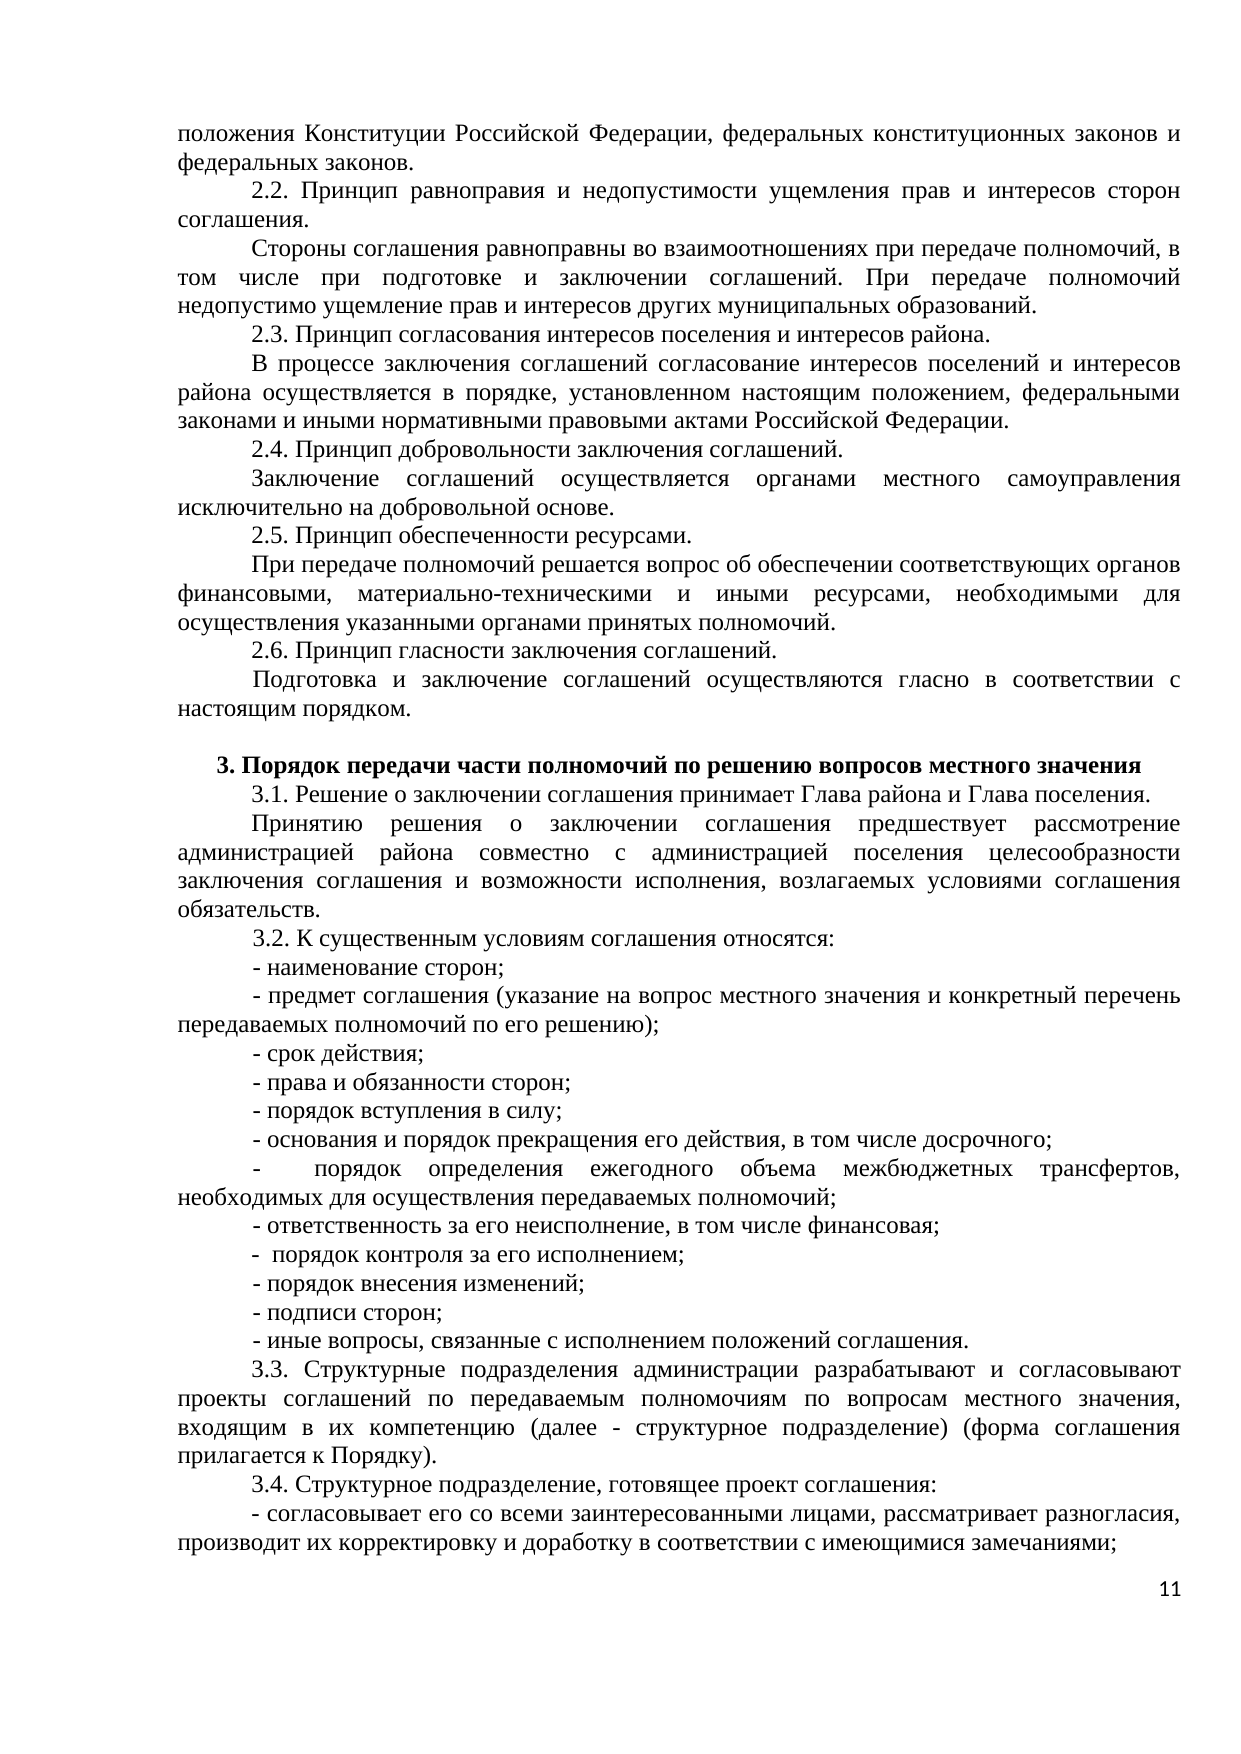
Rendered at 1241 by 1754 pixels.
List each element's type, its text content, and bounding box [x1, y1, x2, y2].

text Подготовка и заключение соглашений осуществляются гласно в соответствии с настоящим порядком. [177, 664, 1181, 722]
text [177, 118, 1181, 176]
text 2.5. Принцип обеспеченности ресурсами. [177, 521, 1181, 549]
text 3.3. Структурные подразделения администрации разрабатывают и согласовывают проекты соглашений по передаваемым полномочиям по вопросам местного значения, входящим в их компетенцию (далее - структурное подразделение) (форма соглашения прилагается к Порядку). [177, 1354, 1181, 1469]
text Заключение соглашений осуществляется органами местного самоуправления исключительно на добровольной основе. [177, 463, 1181, 521]
text - согласовывает его со всеми заинтересованными лицами, рассматривает разногласия, производит их корректировку и доработку в соответствии с имеющимися замечаниями; [177, 1498, 1181, 1556]
text - иные вопросы, связанные с исполнением положений соглашения. [251, 1326, 1181, 1354]
text 3.1. Решение о заключении соглашения принимает Глава района и Глава поселения. [177, 779, 1181, 808]
text 3. Порядок передачи части полномочий по решению вопросов местного значения [177, 751, 1181, 779]
text 3.2. К существенным условиям соглашения относятся: [177, 923, 1181, 952]
text При передаче полномочий решается вопрос об обеспечении соответствующих органов финансовыми, материально-техническими и иными ресурсами, необходимыми для осуществления указанными органами принятых полномочий. [177, 549, 1181, 636]
text - порядок внесения изменений; [177, 1268, 1181, 1297]
text - порядок вступления в силу; [177, 1096, 1181, 1124]
text Принятию решения о заключении соглашения предшествует рассмотрение администрацией района совместно с администрацией поселения целесообразности заключения соглашения и возможности исполнения, возлагаемых условиями соглашения обязательств. [177, 808, 1181, 923]
text В процессе заключения соглашений согласование интересов поселений и интересов района осуществляется в порядке, установленном настоящим положением, федеральными законами и иными нормативными правовыми актами Российской Федерации. [177, 348, 1181, 434]
text 2.4. Принцип добровольности заключения соглашений. [177, 434, 1181, 463]
text - порядок определения ежегодного объема межбюджетных трансфертов, необходимых для осуществления передаваемых полномочий; [177, 1153, 1181, 1211]
text 2.2. Принцип равноправия и недопустимости ущемления прав и интересов сторон соглашения. [177, 176, 1181, 233]
text - основания и порядок прекращения его действия, в том числе досрочного; [177, 1124, 1181, 1153]
text 3.4. Структурное подразделение, готовящее проект соглашения: [177, 1469, 1181, 1498]
text - подписи сторон; [251, 1297, 1181, 1326]
text - наименование сторон; [177, 952, 1181, 981]
text - права и обязанности сторон; [177, 1067, 1181, 1096]
text 2.3. Принцип согласования интересов поселения и интересов района. [177, 319, 1181, 348]
text 2.6. Принцип гласности заключения соглашений. [177, 636, 1181, 664]
text - срок действия; [177, 1038, 1181, 1067]
text - предмет соглашения (указание на вопрос местного значения и конкретный перечень передаваемых полномочий по его решению); [177, 981, 1181, 1038]
text - порядок контроля за его исполнением; [177, 1239, 1181, 1268]
text Стороны соглашения равноправны во взаимоотношениях при передаче полномочий, в том числе при подготовке и заключении соглашений. При передаче полномочий недопустимо ущемление прав и интересов других муниципальных образований. [177, 233, 1181, 319]
text - ответственность за его неисполнение, в том числе финансовая; [177, 1211, 1181, 1239]
